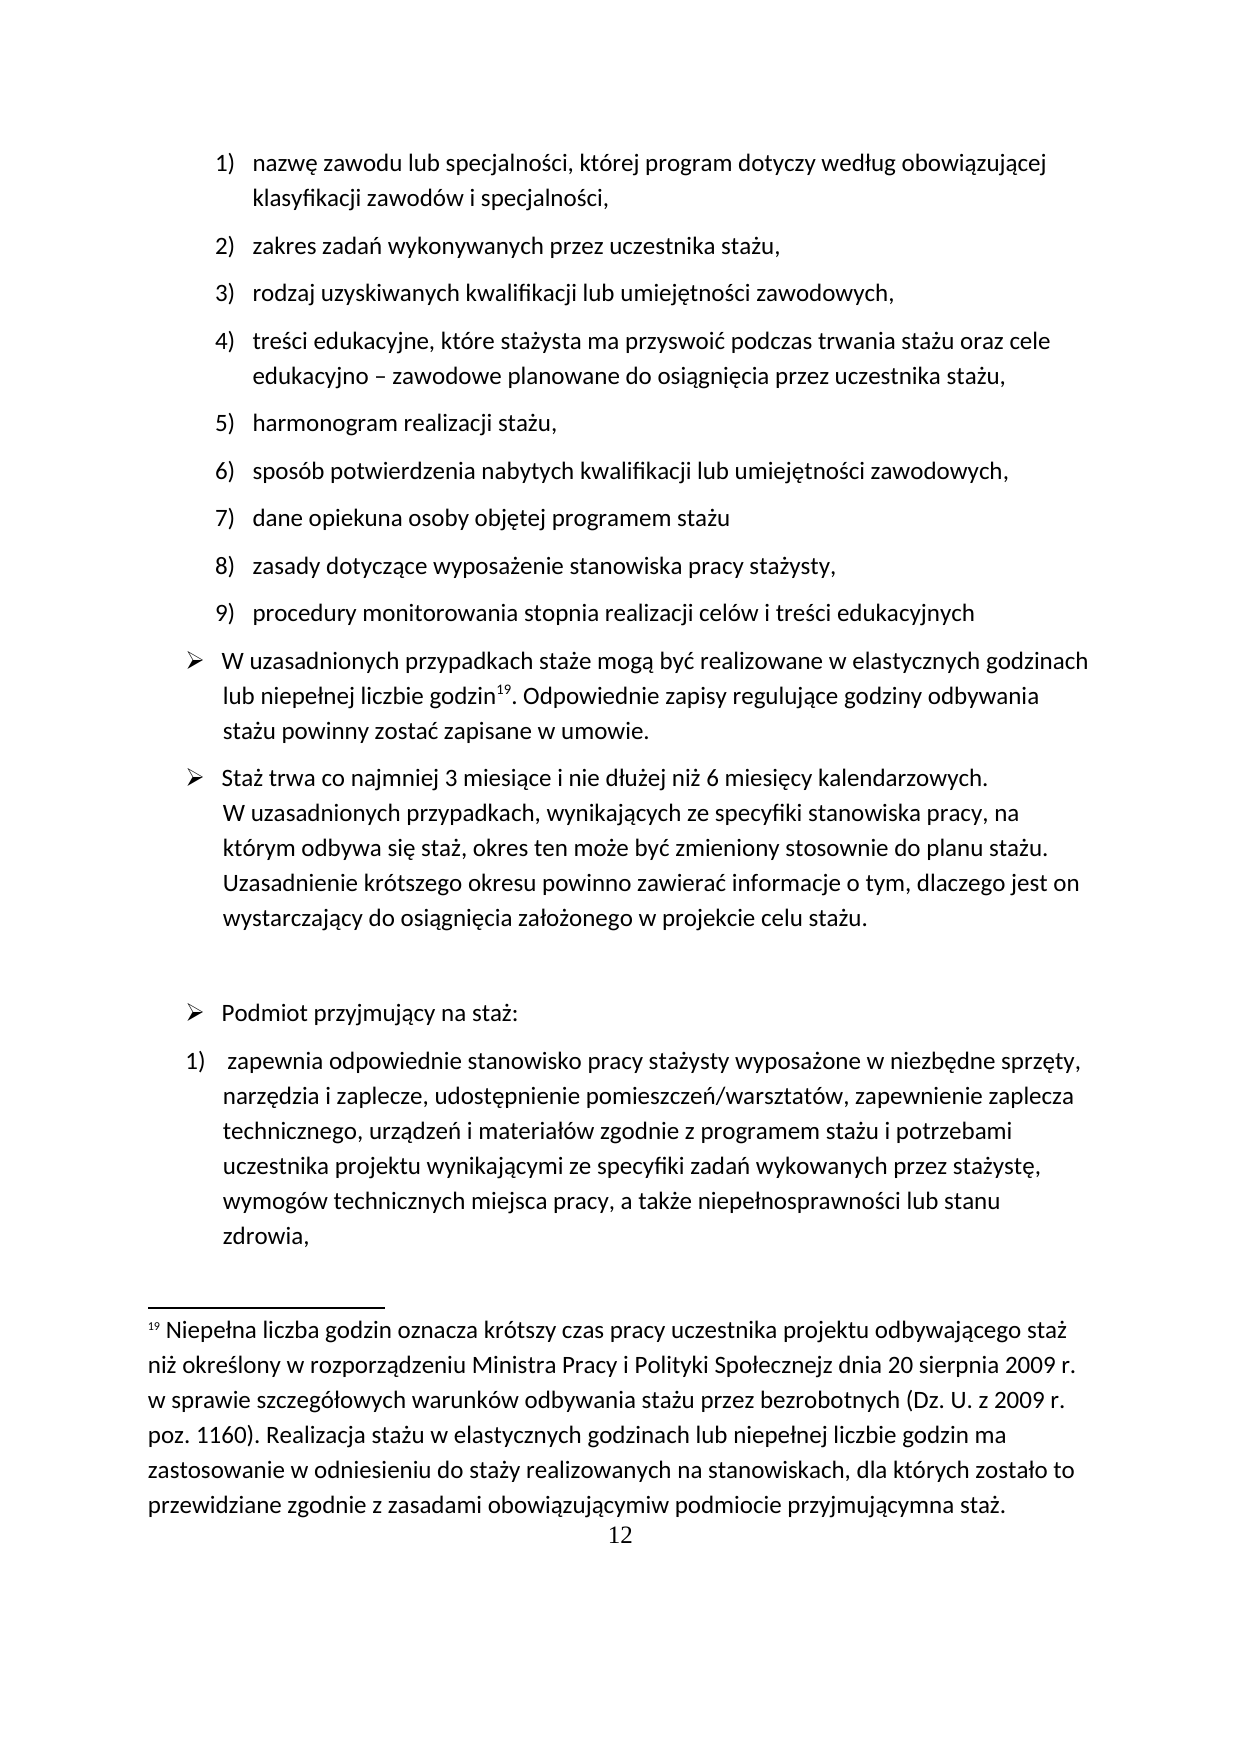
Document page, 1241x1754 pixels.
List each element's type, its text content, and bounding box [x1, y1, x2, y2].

list rodzaj uzyskiwanych kwalifikacji lub umiejętności zawodowych, [215, 278, 1093, 308]
list harmonogram realizacji stażu, [215, 408, 1093, 438]
list Staż trwa co najmniej 3 miesiące i nie dłużej niż 6 miesięcy kalendarzowych. W uzasadnionych przypadkach, wynikających ze specyfiki stanowiska pracy, na którym odbywa się staż, okres ten może być zmieniony stosownie do planu stażu. Uzasadnienie krótszego okresu powinno zawierać informacje o tym, dlaczego jest on wystarczający do osiągnięcia założonego w projekcie celu stażu. [185, 763, 1093, 933]
list Podmiot przyjmujący na staż: [185, 998, 1093, 1028]
list zapewnia odpowiednie stanowisko pracy stażysty wyposażone w niezbędne sprzęty, narzędzia i zaplecze, udostępnienie pomieszczeń/warsztatów, zapewnienie zaplecza technicznego, urządzeń i materiałów zgodnie z programem stażu i potrzebami uczestnika projektu wynikającymi ze specyfiki zadań wykowanych przez stażystę, wymogów technicznych miejsca pracy, a także niepełnosprawności lub stanu zdrowia, [185, 1045, 1093, 1251]
list sposób potwierdzenia nabytych kwalifikacji lub umiejętności zawodowych, [215, 455, 1093, 486]
list zakres zadań wykonywanych przez uczestnika stażu, [215, 230, 1093, 261]
list procedury monitorowania stopnia realizacji celów i treści edukacyjnych [215, 598, 1093, 628]
list nazwę zawodu lub specjalności, której program dotyczy według obowiązującej klasyfikacji zawodów i specjalności, [215, 148, 1093, 213]
list treści edukacyjne, które stażysta ma przyswoić podczas trwania stażu oraz cele edukacyjno – zawodowe planowane do osiągnięcia przez uczestnika stażu, [215, 325, 1093, 391]
list zasady dotyczące wyposażenie stanowiska pracy stażysty, [215, 550, 1093, 581]
list dane opiekuna osoby objętej programem stażu [215, 503, 1093, 533]
list W uzasadnionych przypadkach staże mogą być realizowane w elastycznych godzinach lub niepełnej liczbie godzin. Odpowiednie zapisy regulujące godziny odbywania stażu powinny zostać zapisane w umowie. [185, 645, 1093, 746]
